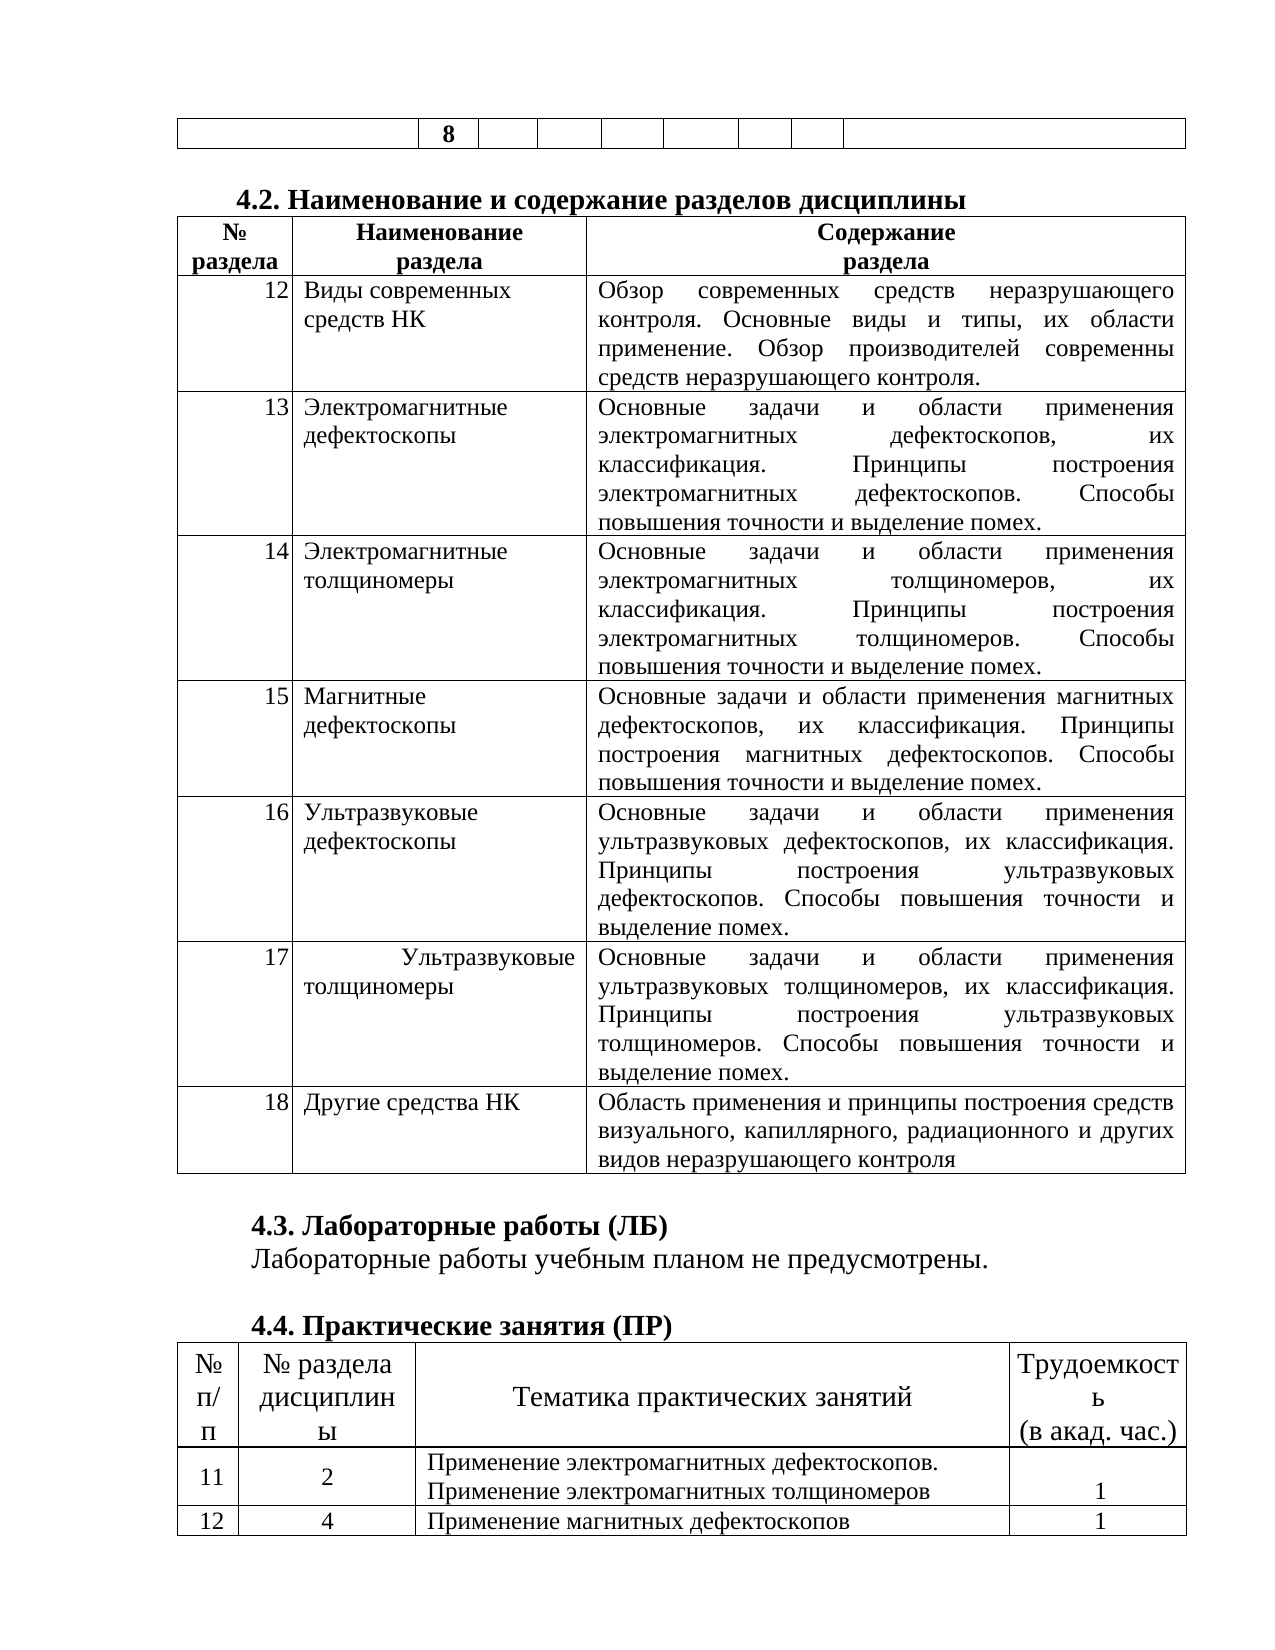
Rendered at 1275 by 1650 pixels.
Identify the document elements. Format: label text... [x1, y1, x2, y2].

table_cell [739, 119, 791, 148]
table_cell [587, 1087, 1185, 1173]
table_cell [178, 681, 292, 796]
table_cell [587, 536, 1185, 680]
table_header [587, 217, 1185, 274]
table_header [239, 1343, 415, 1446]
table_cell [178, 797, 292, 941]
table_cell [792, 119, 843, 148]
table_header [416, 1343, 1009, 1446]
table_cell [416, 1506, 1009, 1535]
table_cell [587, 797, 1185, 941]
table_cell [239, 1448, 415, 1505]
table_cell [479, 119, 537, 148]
text Лабораторные работы учебным планом не предусмотрены. [177, 1241, 1186, 1275]
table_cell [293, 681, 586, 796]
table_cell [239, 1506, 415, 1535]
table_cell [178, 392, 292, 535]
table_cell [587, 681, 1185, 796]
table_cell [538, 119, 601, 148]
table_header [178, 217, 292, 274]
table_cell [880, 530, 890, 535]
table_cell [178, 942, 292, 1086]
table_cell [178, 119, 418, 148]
subtitle 4.3. Лабораторные работы (ЛБ) [177, 1208, 1186, 1241]
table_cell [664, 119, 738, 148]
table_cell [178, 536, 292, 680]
subtitle 4.2. Наименование и содержание разделов дисциплины [177, 182, 1186, 216]
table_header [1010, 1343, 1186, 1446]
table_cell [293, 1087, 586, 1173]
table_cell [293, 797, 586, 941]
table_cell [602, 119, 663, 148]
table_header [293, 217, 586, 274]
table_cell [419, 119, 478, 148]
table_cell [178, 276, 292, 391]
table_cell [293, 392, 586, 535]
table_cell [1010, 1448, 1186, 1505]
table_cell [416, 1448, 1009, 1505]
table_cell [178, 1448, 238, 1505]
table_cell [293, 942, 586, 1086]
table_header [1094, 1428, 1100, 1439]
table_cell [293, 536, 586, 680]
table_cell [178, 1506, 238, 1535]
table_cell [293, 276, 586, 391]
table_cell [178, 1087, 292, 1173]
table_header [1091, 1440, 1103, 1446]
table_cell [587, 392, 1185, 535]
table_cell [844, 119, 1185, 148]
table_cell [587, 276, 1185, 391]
subtitle 4.4. Практические занятия (ПР) [177, 1308, 1186, 1342]
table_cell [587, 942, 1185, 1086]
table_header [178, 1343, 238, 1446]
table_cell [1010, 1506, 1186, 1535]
